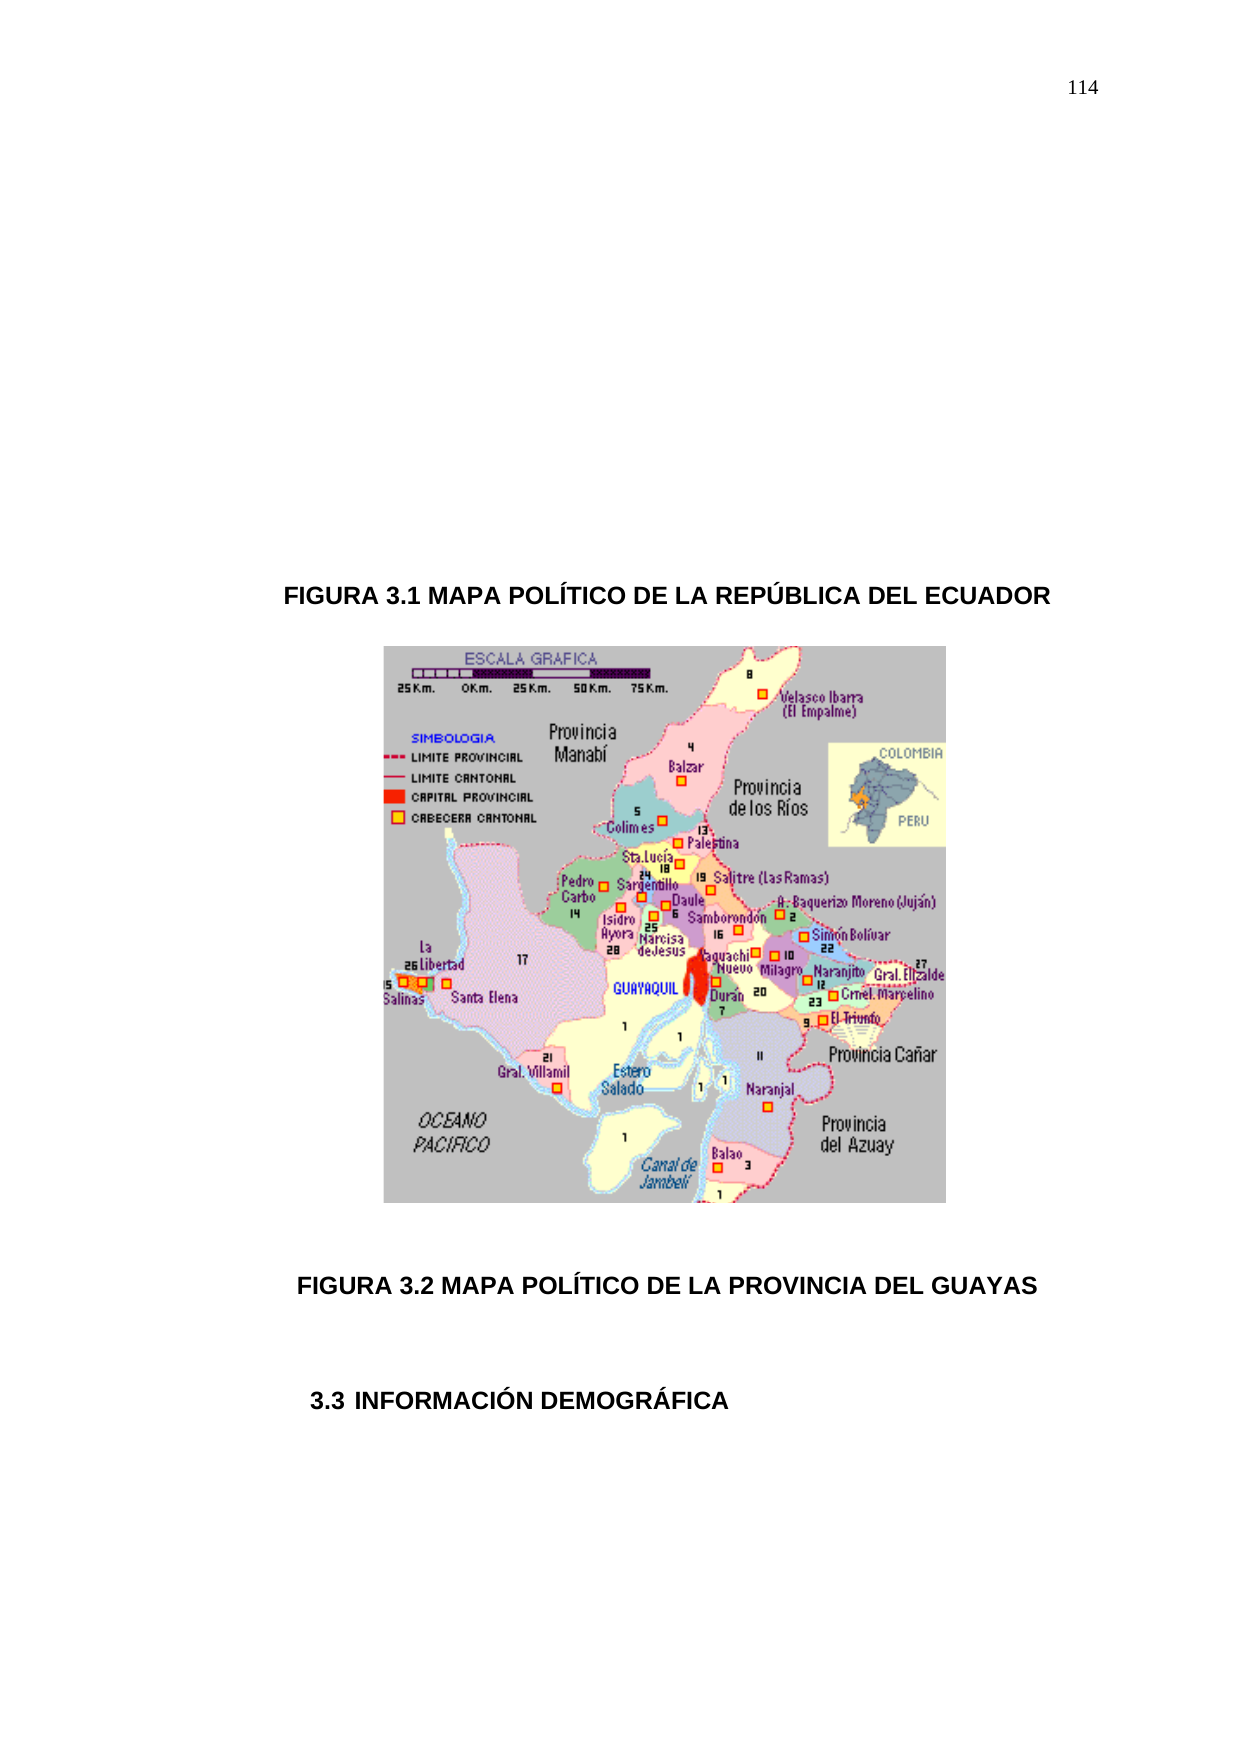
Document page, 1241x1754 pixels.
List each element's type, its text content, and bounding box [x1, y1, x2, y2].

text FIGURA 3.2 MAPA POLÍTICO DE LA PROVINCIA DEL GUAYAS [236, 1271, 1098, 1300]
picture [383, 646, 946, 1203]
text FIGURA 3.1 MAPA POLÍTICO DE LA REPÚBLICA DEL ECUADOR [236, 581, 1098, 610]
list INFORMACIÓN DEMOGRÁFICA [310, 1386, 1098, 1415]
